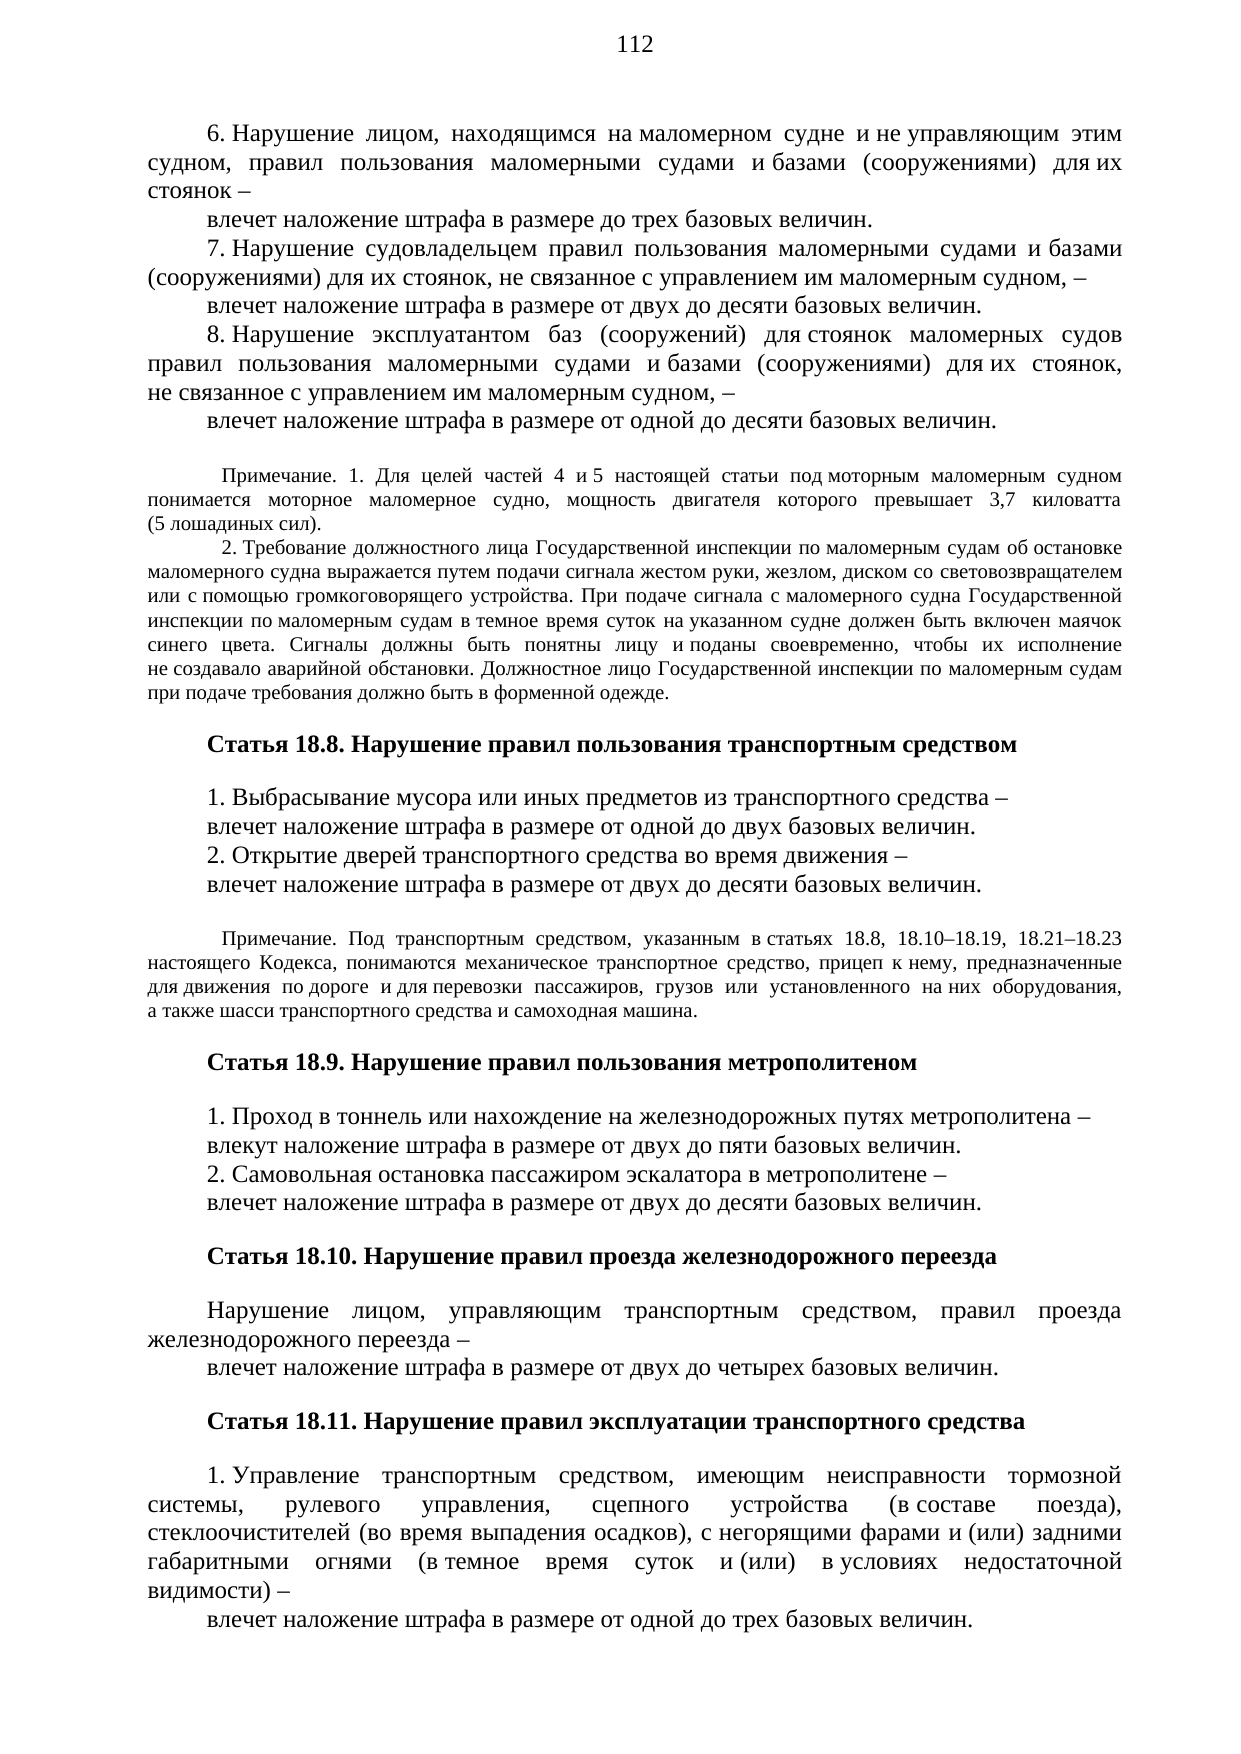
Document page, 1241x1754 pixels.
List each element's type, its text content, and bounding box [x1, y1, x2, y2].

text Статья 18.10. Нарушение правил проезда железнодорожного переезда [207, 1241, 1122, 1270]
text 2. Требование должностного лица Государственной инспекции по маломерным судам об остановке маломерного судна выражается путем подачи сигнала жестом руки, жезлом, диском со световозвращателем или с помощью громкоговорящего устройства. При подаче сигнала с маломерного судна Государственной инспекции по маломерным судам в темное время суток на указанном судне должен быть включен маячок синего цвета. Сигналы должны быть понятны лицу и поданы своевременно, чтобы их исполнение не создавало аварийной обстановки. Должностное лицо Государственной инспекции по маломерным судам при подаче требования должно быть в форменной одежде. [147, 535, 1122, 704]
text влечет наложение штрафа в размере от одной до двух базовых величин. [147, 811, 1122, 840]
text Статья 18.9. Нарушение правил пользования метрополитеном [207, 1047, 1122, 1076]
text влечет наложение штрафа в размере от двух до десяти базовых величин. [147, 1187, 1122, 1216]
text влечет наложение штрафа в размере от двух до десяти базовых величин. [147, 869, 1122, 897]
text 7. Нарушение судовладельцем правил пользования маломерными судами и базами (сооружениями) для их стоянок, не связанное с управлением им маломерным судном, – [147, 233, 1122, 291]
text Примечание. 1. Для целей частей 4 и 5 настоящей статьи под моторным маломерным судном понимается моторное маломерное судно, мощность двигателя которого превышает 3,7 киловатта (5 лошадиных сил). [147, 463, 1122, 535]
text Примечание. Под транспортным средством, указанным в статьях 18.8, 18.10–18.19, 18.21–18.23 настоящего Кодекса, понимаются механическое транспортное средство, прицеп к нему, предназначенные для движения по дороге и для перевозки пассажиров, грузов или установленного на них оборудования, а также шасси транспортного средства и самоходная машина. [147, 926, 1122, 1022]
text влечет наложение штрафа в размере от одной до трех базовых величин. [147, 1604, 1122, 1632]
text 1. Проход в тоннель или нахождение на железнодорожных путях метрополитена – [147, 1101, 1122, 1130]
text влечет наложение штрафа в размере от одной до десяти базовых величин. [147, 406, 1122, 434]
text 2. Самовольная остановка пассажиром эскалатора в метрополитене – [147, 1159, 1122, 1187]
text влекут наложение штрафа в размере от двух до пяти базовых величин. [147, 1130, 1122, 1159]
text 6. Нарушение лицом, находящимся на маломерном судне и не управляющим этим судном, правил пользования маломерными судами и базами (сооружениями) для их стоянок – [147, 118, 1122, 204]
text влечет наложение штрафа в размере от двух до четырех базовых величин. [147, 1352, 1122, 1381]
text влечет наложение штрафа в размере от двух до десяти базовых величин. [147, 291, 1122, 319]
text 8. Нарушение эксплуатантом баз (сооружений) для стоянок маломерных судов правил пользования маломерными судами и базами (сооружениями) для их стоянок, не связанное с управлением им маломерным судном, – [147, 319, 1122, 406]
text Нарушение лицом, управляющим транспортным средством, правил проезда железнодорожного переезда – [147, 1295, 1122, 1352]
text 1. Выбрасывание мусора или иных предметов из транспортного средства – [147, 782, 1122, 811]
text Статья 18.8. Нарушение правил пользования транспортным средством [207, 729, 1122, 757]
text Статья 18.11. Нарушение правил эксплуатации транспортного средства [207, 1406, 1122, 1435]
text 2. Открытие дверей транспортного средства во время движения – [147, 840, 1122, 869]
text 1. Управление транспортным средством, имеющим неисправности тормозной системы, рулевого управления, сцепного устройства (в составе поезда), стеклоочистителей (во время выпадения осадков), с негорящими фарами и (или) задними габаритными огнями (в темное время суток и (или) в условиях недостаточной видимости) – [147, 1460, 1122, 1604]
text влечет наложение штрафа в размере до трех базовых величин. [147, 204, 1122, 233]
